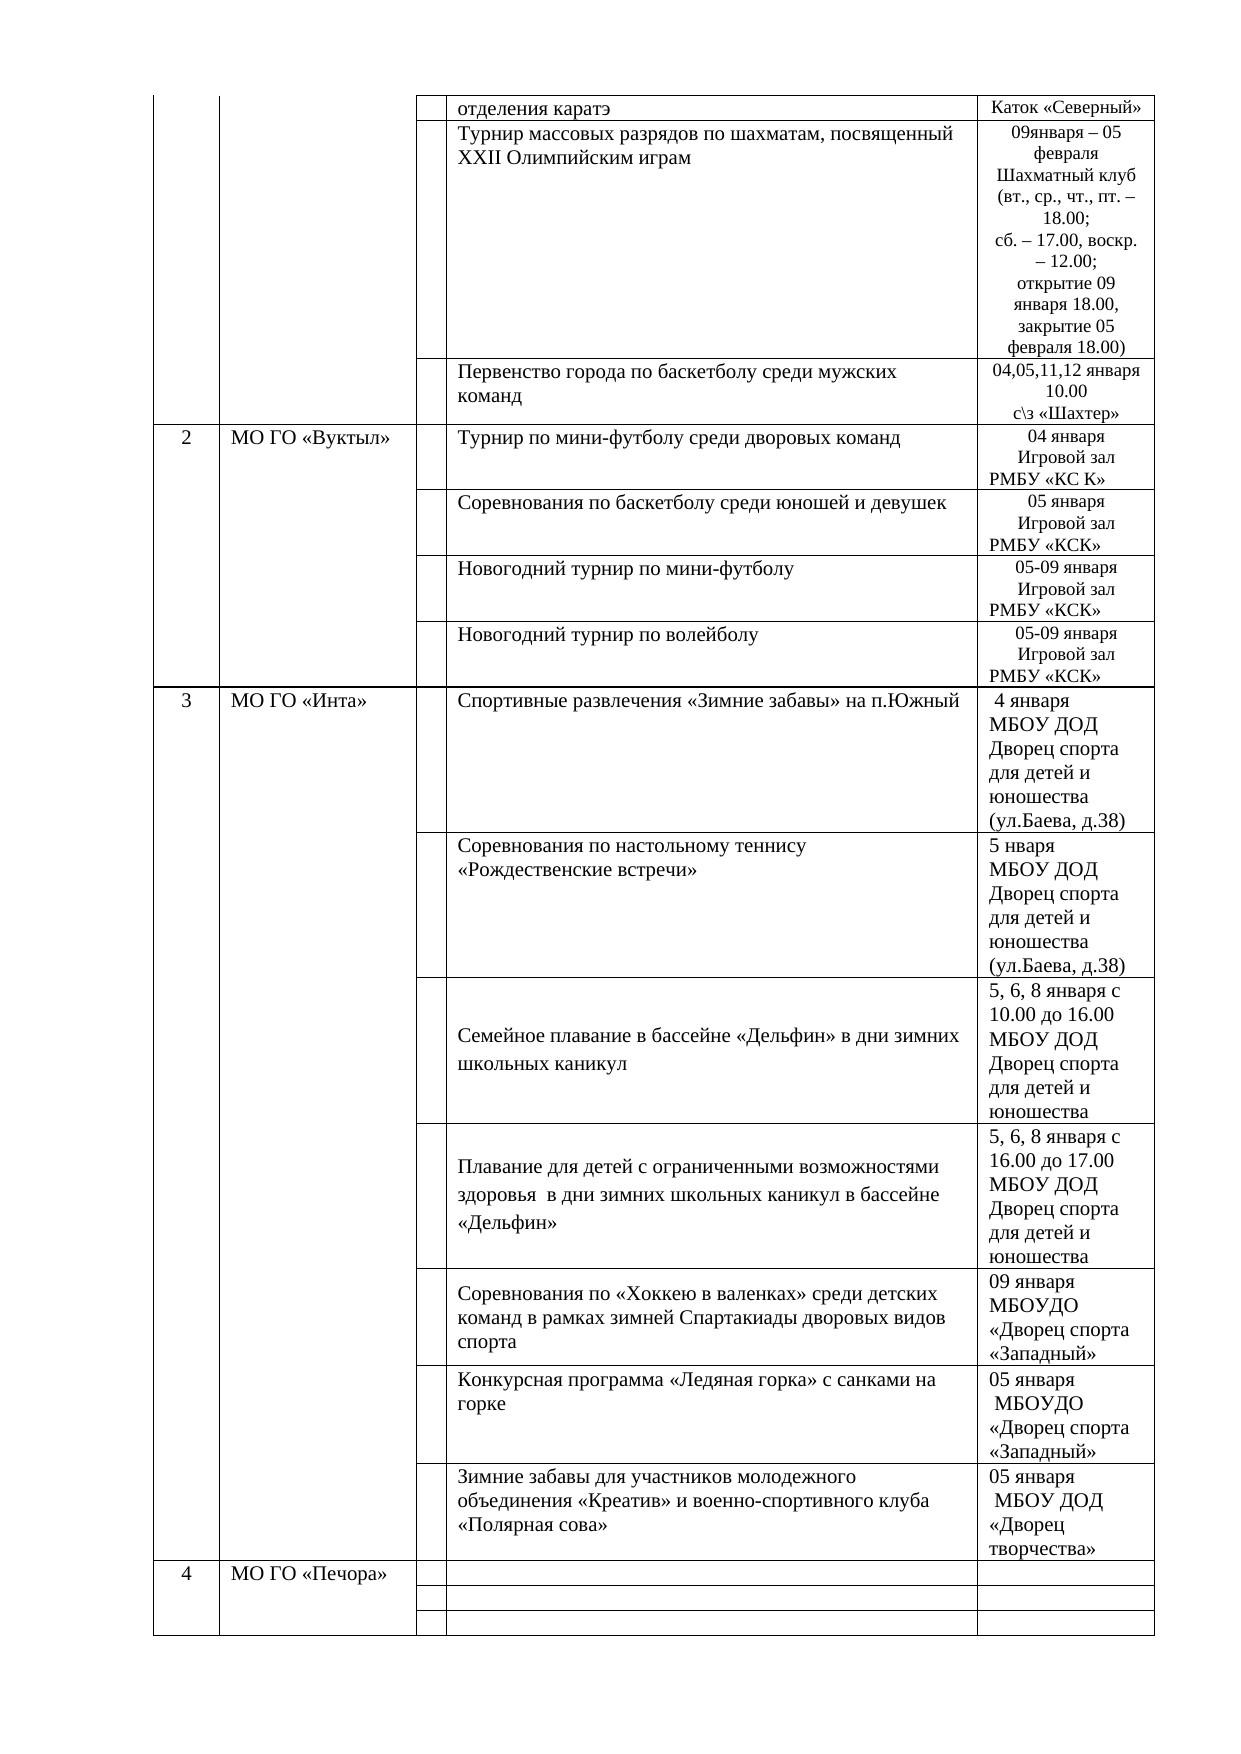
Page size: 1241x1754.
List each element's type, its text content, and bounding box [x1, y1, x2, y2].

table_cell [417, 556, 446, 621]
table_cell [417, 96, 446, 119]
table_cell 4 [154, 1561, 219, 1635]
table_cell Зимние забавы для участников молодежного объединения «Креатив» и военно-спортивного клуба «Полярная сова» [447, 1464, 977, 1560]
table_cell 05-09 января Игровой зал РМБУ «КСК» [978, 556, 1154, 621]
table_cell Спортивные развлечения «Зимние забавы» на п.Южный [447, 688, 977, 832]
table_cell 4 января МБОУ ДОД Дворец спорта для детей и юношества (ул.Баева, д.38) [978, 688, 1154, 832]
table_cell Турнир по мини-футболу среди дворовых команд [447, 425, 977, 489]
table_cell [417, 1611, 446, 1635]
table_cell [447, 1611, 977, 1635]
table_cell Плавание для детей с ограниченными возможностями здоровья в дни зимних школьных каникул в бассейне «Дельфин» [447, 1124, 977, 1268]
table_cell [447, 96, 977, 119]
table_cell 2 [154, 425, 219, 686]
table_cell [417, 1124, 446, 1268]
table_cell 5, 6, 8 января с 10.00 до 16.00 МБОУ ДОД Дворец спорта для детей и юношества [978, 978, 1154, 1123]
table_cell [978, 1611, 1154, 1635]
table_cell 3 [154, 688, 219, 1560]
table_cell [417, 1561, 446, 1585]
table_cell 05 января МБОУ ДОД «Дворец творчества» [978, 1464, 1154, 1560]
table_cell [417, 1586, 446, 1610]
table_cell [978, 1586, 1154, 1610]
table_cell [417, 1464, 446, 1560]
table_cell 04 января Игровой зал РМБУ «КС К» [978, 425, 1154, 489]
table_cell Турнир массовых разрядов по шахматам, посвященный XXII Олимпийским играм [447, 121, 977, 358]
table_cell [447, 1586, 977, 1610]
table_cell 09января – 05 февраля Шахматный клуб (вт., ср., чт., пт. – 18.00; сб. – 17.00, воскр. – 12.00; открытие 09 января 18.00, закрытие 05 февраля 18.00) [978, 121, 1154, 358]
table_cell 04,05,11,12 января 10.00 с\з «Шахтер» [978, 359, 1154, 423]
table_cell [978, 1561, 1154, 1585]
table_cell [417, 1269, 446, 1365]
table_cell Новогодний турнир по волейболу [447, 622, 977, 686]
table_cell [417, 425, 446, 489]
table_cell 09 января МБОУДО «Дворец спорта «Западный» [978, 1269, 1154, 1365]
table_cell [417, 622, 446, 686]
table_cell Семейное плавание в бассейне «Дельфин» в дни зимних школьных каникул [447, 978, 977, 1123]
table_cell Первенство города по баскетболу среди мужских команд [447, 359, 977, 423]
table_cell [447, 1561, 977, 1585]
table_cell [417, 978, 446, 1123]
table_cell Конкурсная программа «Ледяная горка» с санками на горке [447, 1366, 977, 1463]
table_cell 5 нваря МБОУ ДОД Дворец спорта для детей и юношества (ул.Баева, д.38) [978, 833, 1154, 977]
table_cell [417, 1366, 446, 1463]
table_cell 05 января Игровой зал РМБУ «КСК» [978, 490, 1154, 555]
table_cell МО ГО «Вуктыл» [220, 425, 416, 686]
table_cell МО ГО «Инта» [220, 688, 416, 1560]
table_cell Соревнования по настольному теннису «Рождественские встречи» [447, 833, 977, 977]
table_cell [978, 96, 1154, 119]
table_cell [417, 833, 446, 977]
table_cell 05 января МБОУДО «Дворец спорта «Западный» [978, 1366, 1154, 1463]
table_cell [417, 490, 446, 555]
table_cell 05-09 января Игровой зал РМБУ «КСК» [978, 622, 1154, 686]
table_cell [417, 359, 446, 423]
table_cell Новогодний турнир по мини-футболу [447, 556, 977, 621]
table_cell Соревнования по «Хоккею в валенках» среди детских команд в рамках зимней Спартакиады дворовых видов спорта [447, 1269, 977, 1365]
table_cell [417, 121, 446, 358]
table_cell Соревнования по баскетболу среди юношей и девушек [447, 490, 977, 555]
table_cell МО ГО «Печора» [220, 1561, 416, 1635]
table_cell 5, 6, 8 января с 16.00 до 17.00 МБОУ ДОД Дворец спорта для детей и юношества [978, 1124, 1154, 1268]
table_cell [417, 688, 446, 832]
